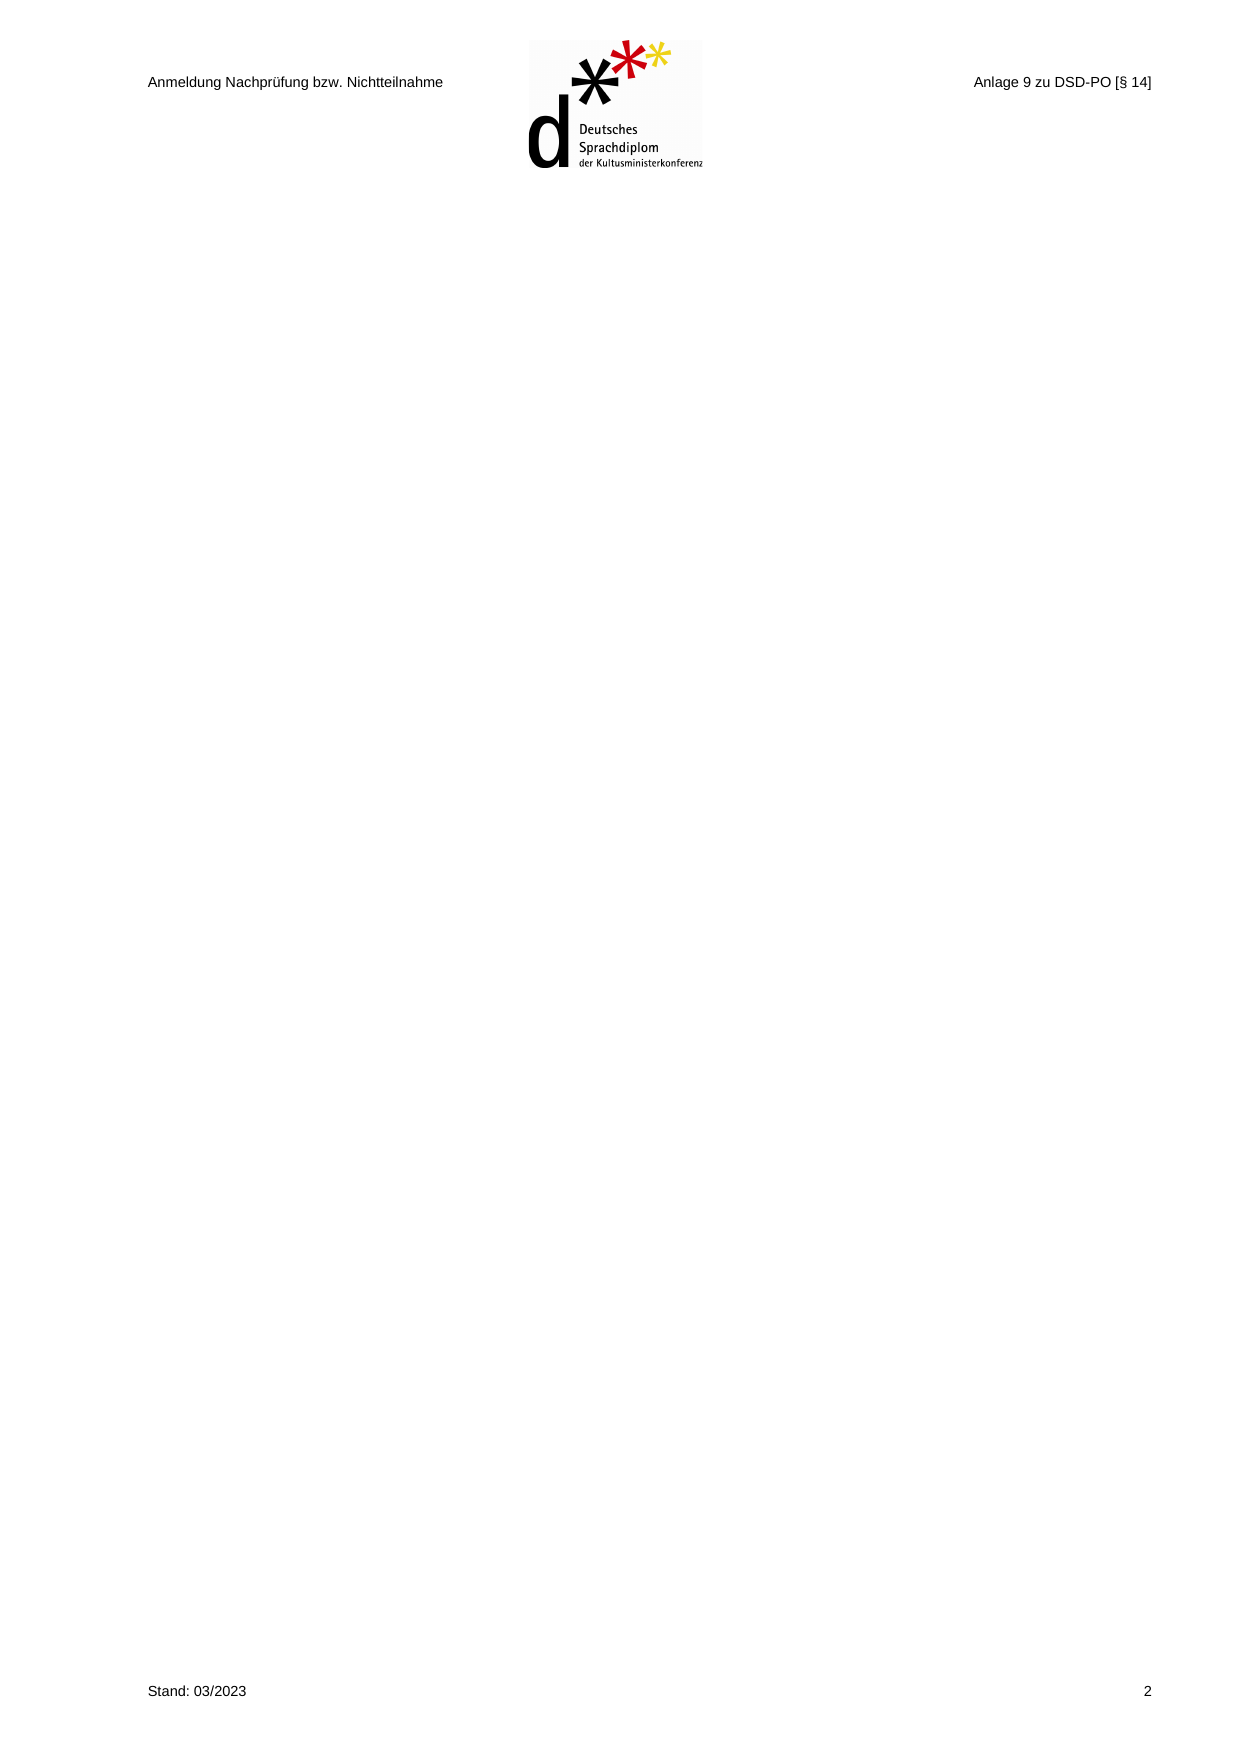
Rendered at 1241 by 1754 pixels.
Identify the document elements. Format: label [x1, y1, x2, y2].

picture [528, 40, 703, 168]
